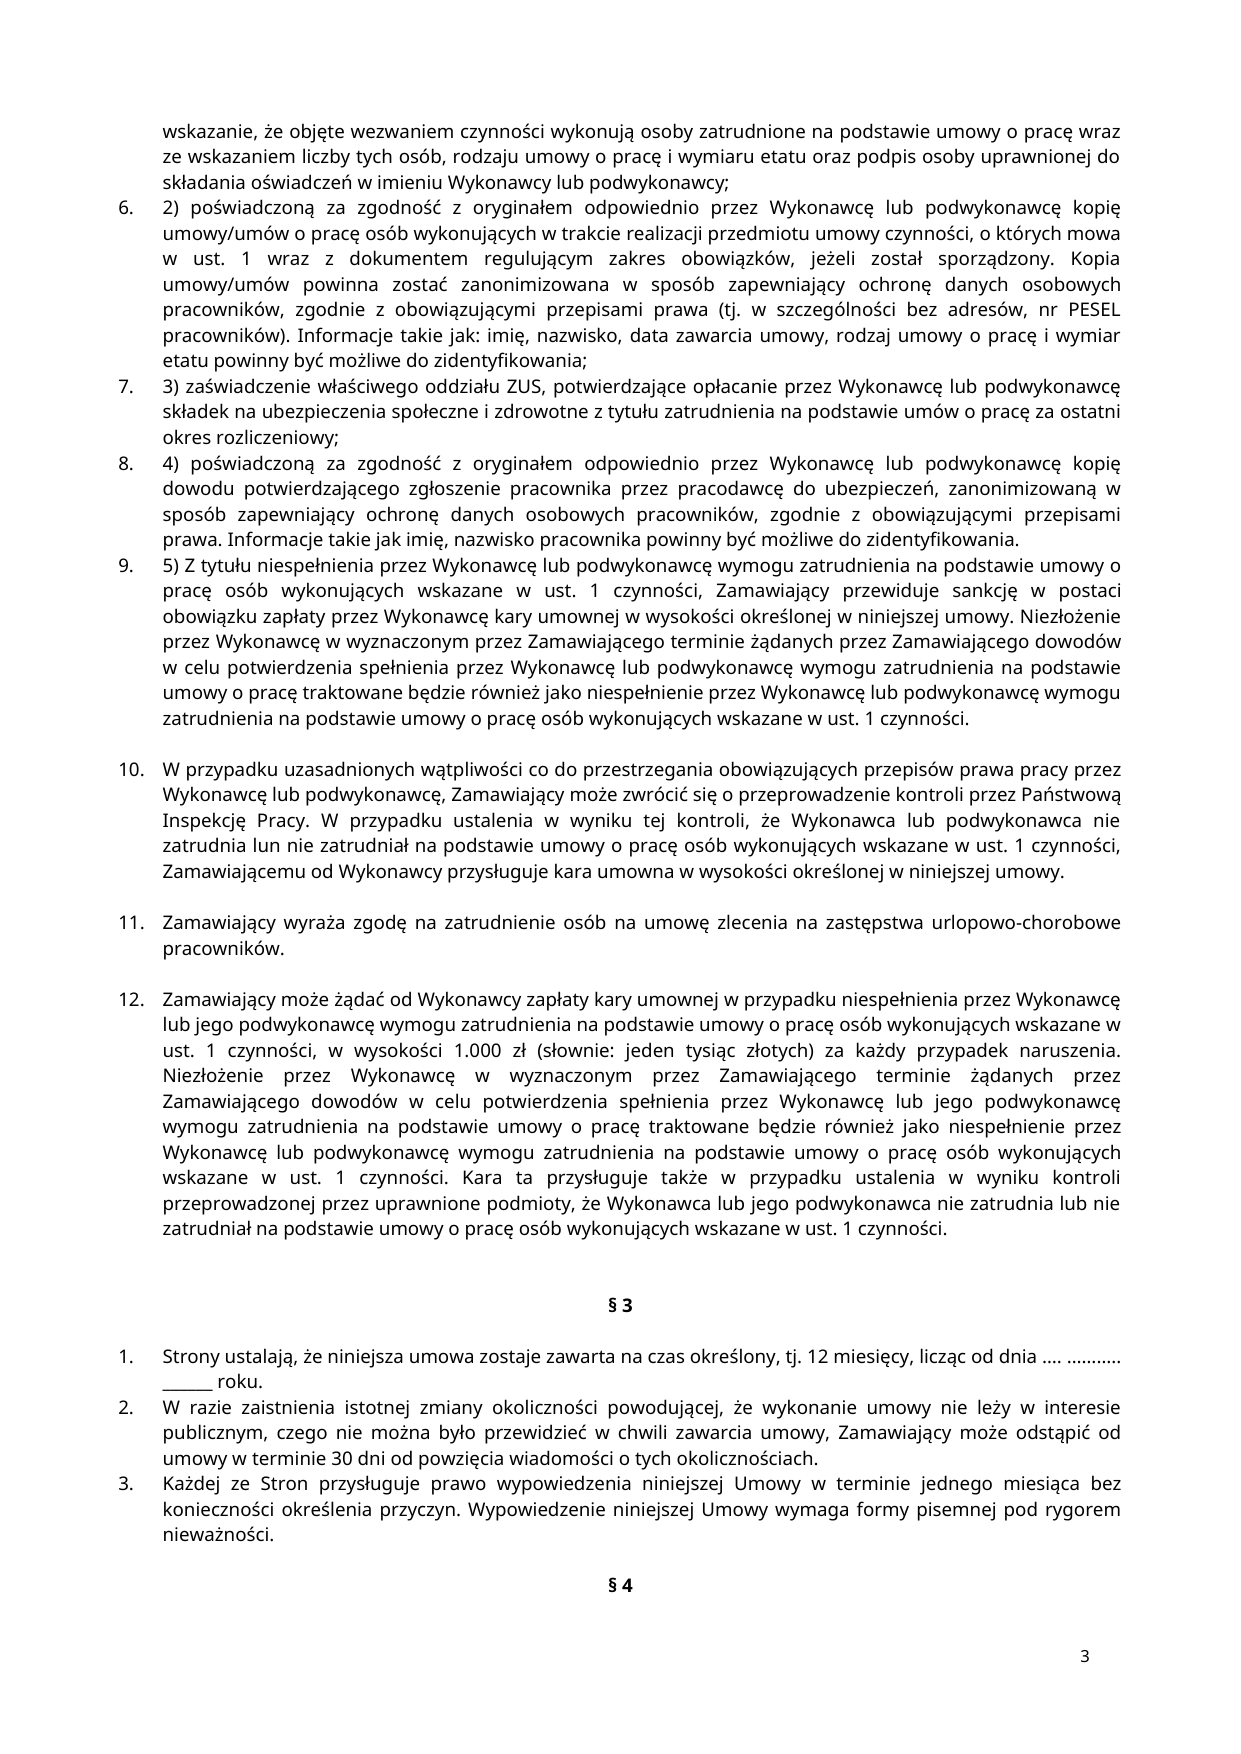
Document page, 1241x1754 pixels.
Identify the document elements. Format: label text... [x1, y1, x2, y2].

text § 3 [118, 1292, 1122, 1318]
list Strony ustalają, że niniejsza umowa zostaje zawarta na czas określony, tj. 12 miesięcy, licząc od dnia …. ……….. ______ roku. [118, 1343, 1122, 1394]
text § 4 [118, 1573, 1122, 1598]
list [118, 118, 1122, 195]
list 2) poświadczoną za zgodność z oryginałem odpowiednio przez Wykonawcę lub podwykonawcę kopię umowy/umów o pracę osób wykonujących w trakcie realizacji przedmiotu umowy czynności, o których mowa w ust. 1 wraz z dokumentem regulującym zakres obowiązków, jeżeli został sporządzony. Kopia umowy/umów powinna zostać zanonimizowana w sposób zapewniający ochronę danych osobowych pracowników, zgodnie z obowiązującymi przepisami prawa (tj. w szczególności bez adresów, nr PESEL pracowników). Informacje takie jak: imię, nazwisko, data zawarcia umowy, rodzaj umowy o pracę i wymiar etatu powinny być możliwe do zidentyfikowania; [118, 195, 1122, 373]
list Zamawiający wyraża zgodę na zatrudnienie osób na umowę zlecenia na zastępstwa urlopowo-chorobowe pracowników. [118, 909, 1122, 960]
list W razie zaistnienia istotnej zmiany okoliczności powodującej, że wykonanie umowy nie leży w interesie publicznym, czego nie można było przewidzieć w chwili zawarcia umowy, Zamawiający może odstąpić od umowy w terminie 30 dni od powzięcia wiadomości o tych okolicznościach. [118, 1394, 1122, 1471]
list 5) Z tytułu niespełnienia przez Wykonawcę lub podwykonawcę wymogu zatrudnienia na podstawie umowy o pracę osób wykonujących wskazane w ust. 1 czynności, Zamawiający przewiduje sankcję w postaci obowiązku zapłaty przez Wykonawcę kary umownej w wysokości określonej w niniejszej umowy. Niezłożenie przez Wykonawcę w wyznaczonym przez Zamawiającego terminie żądanych przez Zamawiającego dowodów w celu potwierdzenia spełnienia przez Wykonawcę lub podwykonawcę wymogu zatrudnienia na podstawie umowy o pracę traktowane będzie również jako niespełnienie przez Wykonawcę lub podwykonawcę wymogu zatrudnienia na podstawie umowy o pracę osób wykonujących wskazane w ust. 1 czynności. [118, 552, 1122, 731]
list Każdej ze Stron przysługuje prawo wypowiedzenia niniejszej Umowy w terminie jednego miesiąca bez konieczności określenia przyczyn. Wypowiedzenie niniejszej Umowy wymaga formy pisemnej pod rygorem nieważności. [118, 1471, 1122, 1547]
list 3) zaświadczenie właściwego oddziału ZUS, potwierdzające opłacanie przez Wykonawcę lub podwykonawcę składek na ubezpieczenia społeczne i zdrowotne z tytułu zatrudnienia na podstawie umów o pracę za ostatni okres rozliczeniowy; [118, 373, 1122, 450]
list W przypadku uzasadnionych wątpliwości co do przestrzegania obowiązujących przepisów prawa pracy przez Wykonawcę lub podwykonawcę, Zamawiający może zwrócić się o przeprowadzenie kontroli przez Państwową Inspekcję Pracy. W przypadku ustalenia w wyniku tej kontroli, że Wykonawca lub podwykonawca nie zatrudnia lun nie zatrudniał na podstawie umowy o pracę osób wykonujących wskazane w ust. 1 czynności, Zamawiającemu od Wykonawcy przysługuje kara umowna w wysokości określonej w niniejszej umowy. [118, 756, 1122, 884]
list Zamawiający może żądać od Wykonawcy zapłaty kary umownej w przypadku niespełnienia przez Wykonawcę lub jego podwykonawcę wymogu zatrudnienia na podstawie umowy o pracę osób wykonujących wskazane w ust. 1 czynności, w wysokości 1.000 zł (słownie: jeden tysiąc złotych) za każdy przypadek naruszenia. Niezłożenie przez Wykonawcę w wyznaczonym przez Zamawiającego terminie żądanych przez Zamawiającego dowodów w celu potwierdzenia spełnienia przez Wykonawcę lub jego podwykonawcę wymogu zatrudnienia na podstawie umowy o pracę traktowane będzie również jako niespełnienie przez Wykonawcę lub podwykonawcę wymogu zatrudnienia na podstawie umowy o pracę osób wykonujących wskazane w ust. 1 czynności. Kara ta przysługuje także w przypadku ustalenia w wyniku kontroli przeprowadzonej przez uprawnione podmioty, że Wykonawca lub jego podwykonawca nie zatrudnia lub nie zatrudniał na podstawie umowy o pracę osób wykonujących wskazane w ust. 1 czynności. [118, 986, 1122, 1241]
list 4) poświadczoną za zgodność z oryginałem odpowiednio przez Wykonawcę lub podwykonawcę kopię dowodu potwierdzającego zgłoszenie pracownika przez pracodawcę do ubezpieczeń, zanonimizowaną w sposób zapewniający ochronę danych osobowych pracowników, zgodnie z obowiązującymi przepisami prawa. Informacje takie jak imię, nazwisko pracownika powinny być możliwe do zidentyfikowania. [118, 450, 1122, 552]
